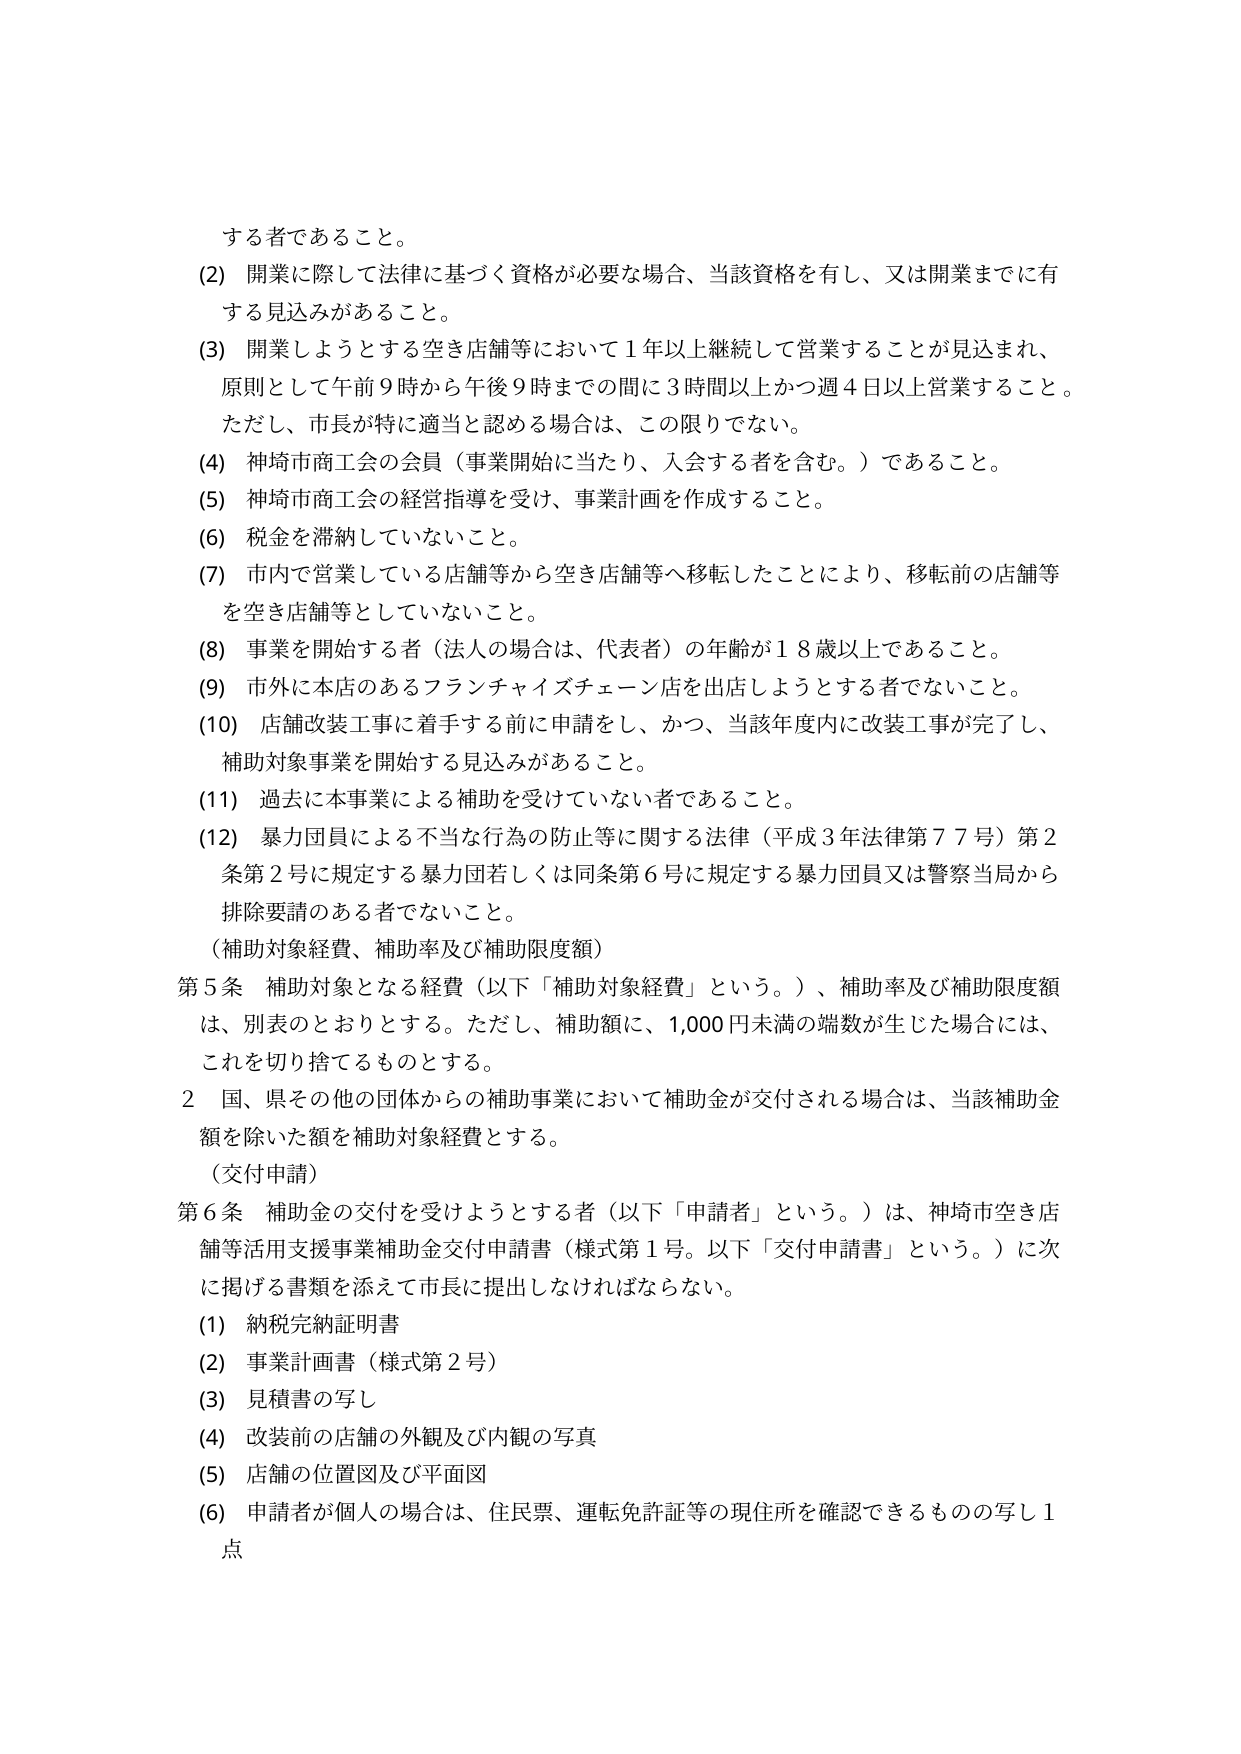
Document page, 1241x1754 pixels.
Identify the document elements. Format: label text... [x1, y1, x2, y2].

text (7) 市内で営業している店舗等から空き店舗等へ移転したことにより、移転前の店舗等を空き店舗等としていないこと。 [199, 554, 1063, 629]
text (6) 申請者が個人の場合は、住民票、運転免許証等の現住所を確認できるものの写し１点 [199, 1492, 1063, 1567]
text 第５条 補助対象となる経費（以下「補助対象経費」という。）、補助率及び補助限度額は、別表のとおりとする。ただし、補助額に、1,000円未満の端数が生じた場合には、これを切り捨てるものとする。 [177, 967, 1063, 1079]
text (3) 開業しようとする空き店舗等において１年以上継続して営業することが見込まれ、原則として午前９時から午後９時までの間に３時間以上かつ週４日以上営業すること。ただし、市長が特に適当と認める場合は、この限りでない。 [199, 329, 1063, 442]
text (5) 神埼市商工会の経営指導を受け、事業計画を作成すること。 [177, 479, 1063, 517]
text (1) 納税完納証明書 [177, 1304, 1063, 1342]
text (4) 改装前の店舗の外観及び内観の写真 [177, 1417, 1063, 1454]
text (2) 開業に際して法律に基づく資格が必要な場合、当該資格を有し、又は開業までに有する見込みがあること。 [199, 254, 1063, 329]
text （補助対象経費、補助率及び補助限度額） [177, 929, 1063, 967]
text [199, 217, 1063, 254]
text (2) 事業計画書（様式第２号） [177, 1342, 1063, 1379]
text (4) 神埼市商工会の会員（事業開始に当たり、入会する者を含む。）であること。 [177, 442, 1063, 479]
text (12) 暴力団員による不当な行為の防止等に関する法律（平成３年法律第７７号）第２条第２号に規定する暴力団若しくは同条第６号に規定する暴力団員又は警察当局から排除要請のある者でないこと。 [199, 817, 1063, 929]
text (6) 税金を滞納していないこと。 [177, 517, 1063, 554]
text (11) 過去に本事業による補助を受けていない者であること。 [199, 779, 1063, 817]
text (9) 市外に本店のあるフランチャイズチェーン店を出店しようとする者でないこと。 [199, 667, 1063, 704]
text (3) 見積書の写し [177, 1379, 1063, 1417]
text ２ 国、県その他の団体からの補助事業において補助金が交付される場合は、当該補助金額を除いた額を補助対象経費とする。 [177, 1079, 1063, 1154]
text 第６条 補助金の交付を受けようとする者（以下「申請者」という。）は、神埼市空き店舗等活用支援事業補助金交付申請書（様式第１号。以下「交付申請書」という。）に次に掲げる書類を添えて市長に提出しなければならない。 [177, 1192, 1063, 1304]
text (5) 店舗の位置図及び平面図 [177, 1454, 1063, 1492]
text （交付申請） [177, 1154, 1063, 1192]
text (8) 事業を開始する者（法人の場合は、代表者）の年齢が１８歳以上であること。 [199, 629, 1063, 667]
text (10) 店舗改装工事に着手する前に申請をし、かつ、当該年度内に改装工事が完了し、補助対象事業を開始する見込みがあること。 [199, 704, 1063, 779]
